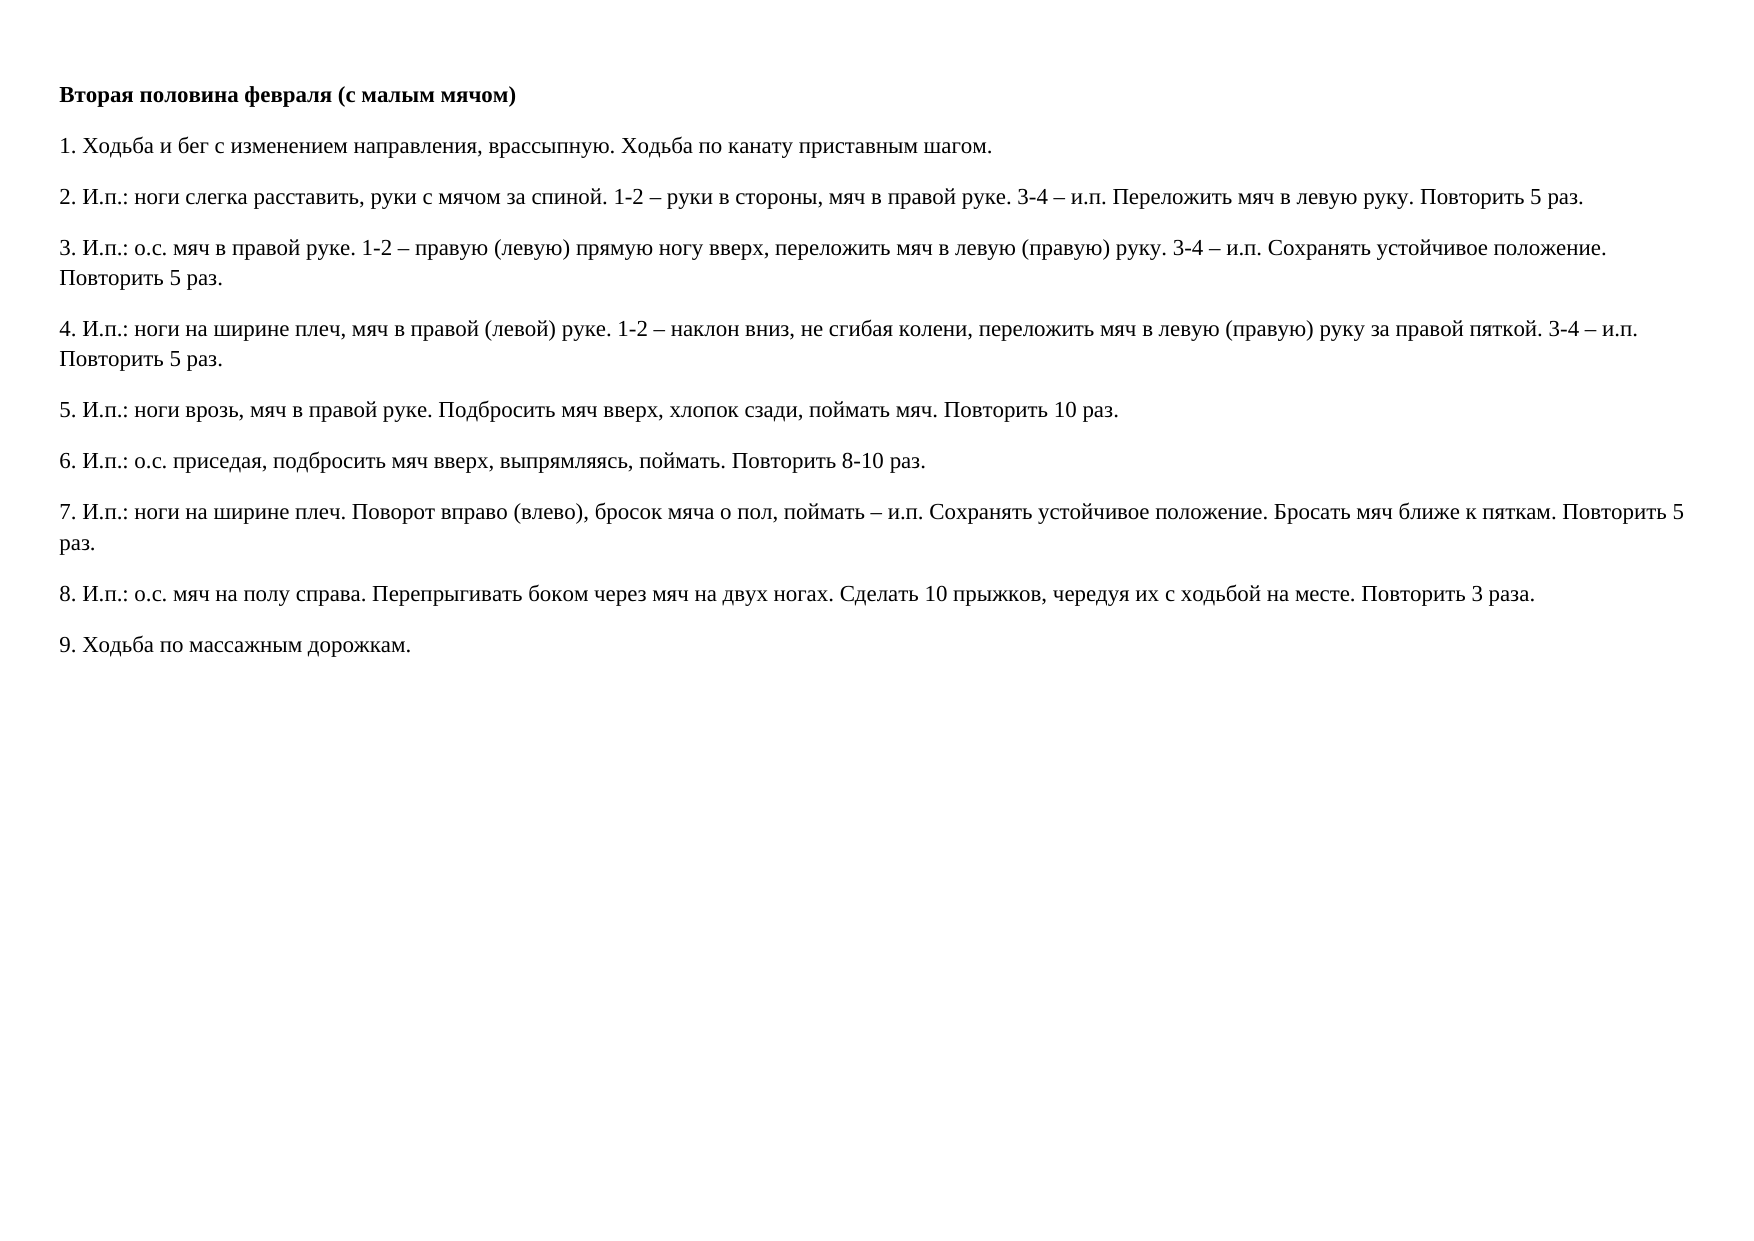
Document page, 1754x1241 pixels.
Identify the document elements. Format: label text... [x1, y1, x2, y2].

text 1. Ходьба и бег с изменением направления, врассыпную. Ходьба по канату приставным шагом. [59, 132, 1695, 158]
text 4. И.п.: ноги на ширине плеч, мяч в правой (левой) руке. 1-2 – наклон вниз, не сгибая колени, переложить мяч в левую (правую) руку за правой пяткой. 3-4 – и.п. Повторить 5 раз. [59, 315, 1695, 372]
text 6. И.п.: о.с. приседая, подбросить мяч вверх, выпрямляясь, поймать. Повторить 8-10 раз. [59, 447, 1695, 474]
text Вторая половина февраля (с малым мячом) [59, 81, 1695, 107]
text 3. И.п.: о.с. мяч в правой руке. 1-2 – правую (левую) прямую ногу вверх, переложить мяч в левую (правую) руку. 3-4 – и.п. Сохранять устойчивое положение. Повторить 5 раз. [59, 234, 1695, 290]
text 7. И.п.: ноги на ширине плеч. Поворот вправо (влево), бросок мяча о пол, поймать – и.п. Сохранять устойчивое положение. Бросать мяч ближе к пяткам. Повторить 5 раз. [59, 498, 1695, 555]
text 5. И.п.: ноги врозь, мяч в правой руке. Подбросить мяч вверх, хлопок сзади, поймать мяч. Повторить 10 раз. [59, 396, 1695, 423]
text 9. Ходьба по массажным дорожкам. [59, 631, 1695, 657]
text 2. И.п.: ноги слегка расставить, руки с мячом за спиной. 1-2 – руки в стороны, мяч в правой руке. 3-4 – и.п. Переложить мяч в левую руку. Повторить 5 раз. [59, 183, 1695, 209]
text 8. И.п.: о.с. мяч на полу справа. Перепрыгивать боком через мяч на двух ногах. Сделать 10 прыжков, чередуя их с ходьбой на месте. Повторить 3 раза. [59, 579, 1695, 606]
